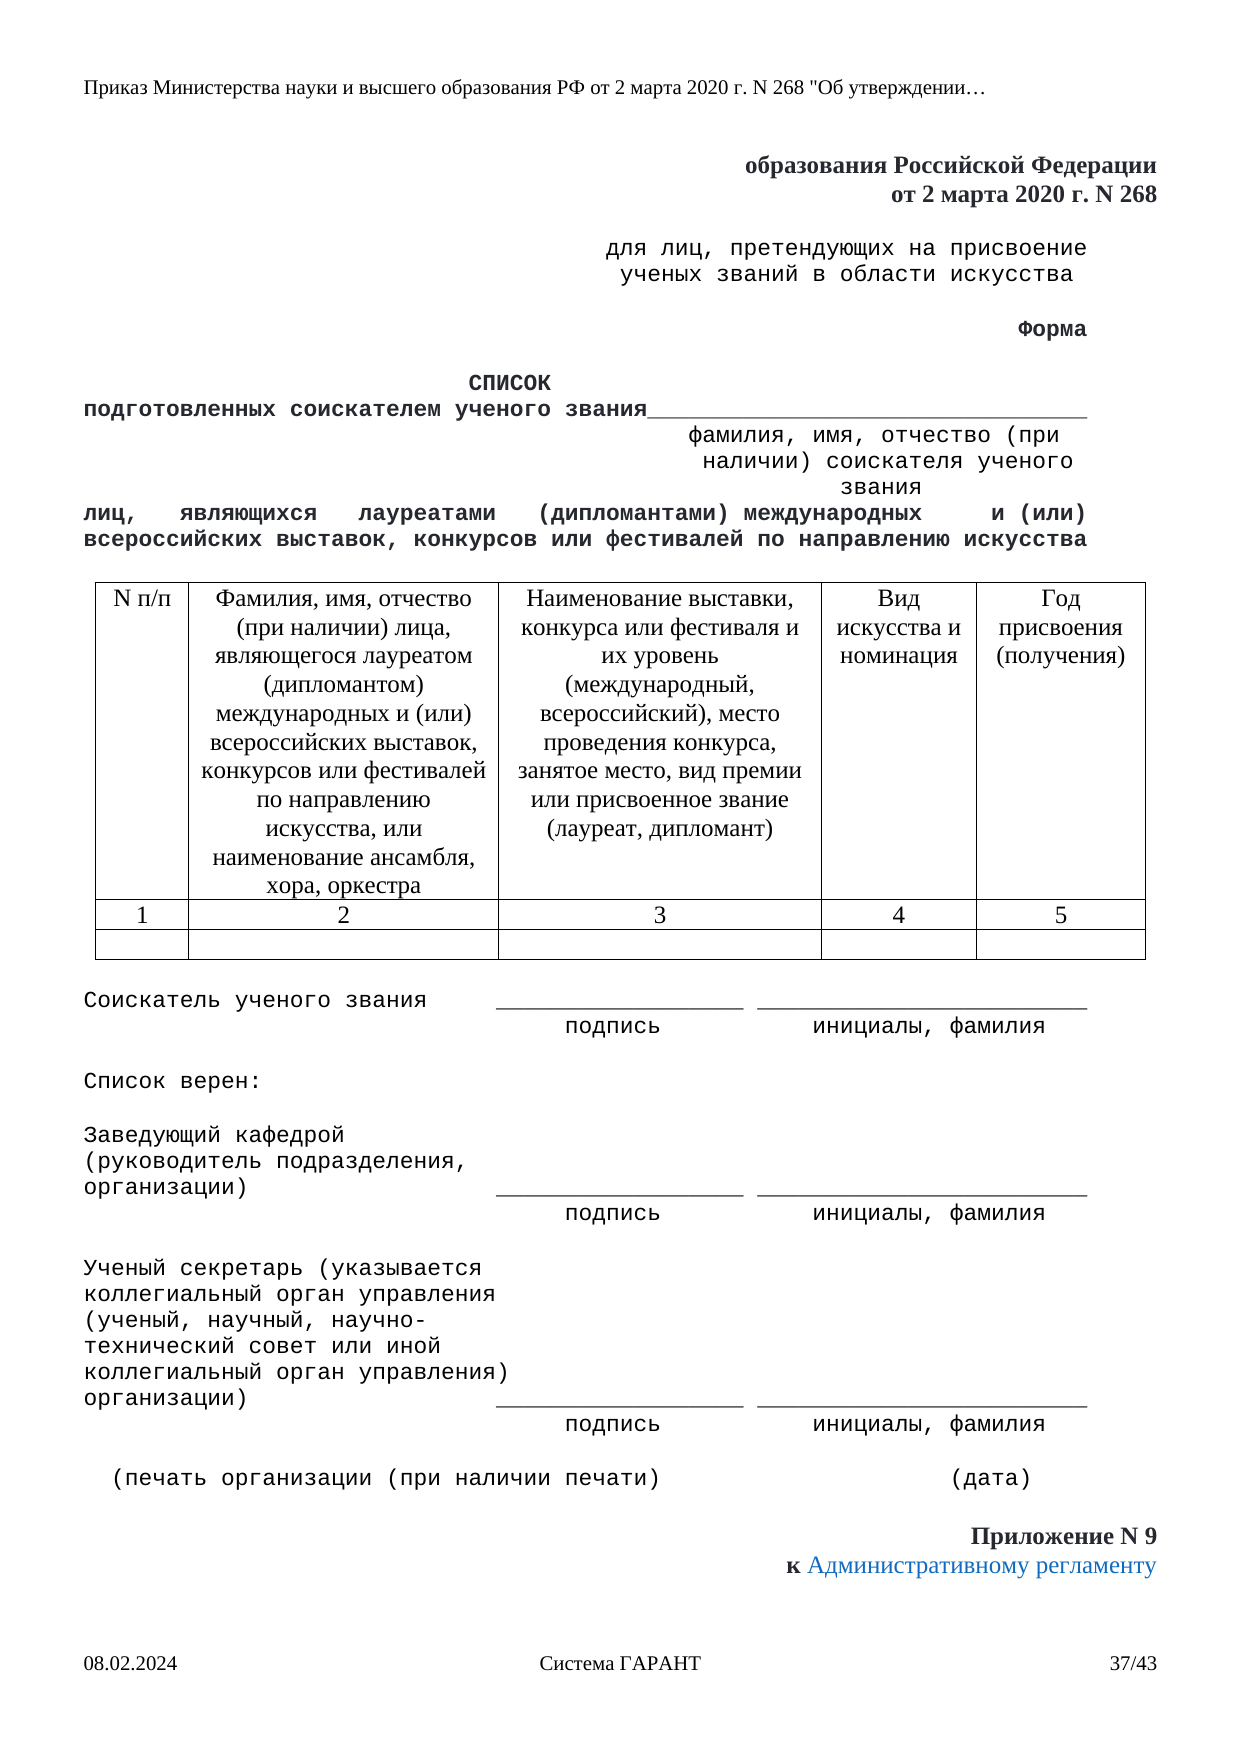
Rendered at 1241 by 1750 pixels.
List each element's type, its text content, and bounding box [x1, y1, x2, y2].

text Соискатель ученого звания __________________ ________________________ [83, 988, 1157, 1014]
text подпись инициалы, фамилия [83, 1412, 1157, 1438]
text звания [83, 475, 1157, 501]
text Список верен: [83, 1069, 1157, 1095]
text наличии) соискателя ученого [83, 449, 1157, 475]
text подпись инициалы, фамилия [83, 1202, 1157, 1228]
table_cell [822, 930, 976, 959]
table_header Наименование выставки, конкурса или фестиваля и их уровень (международный, всероссийский), место проведения конкурса, занятое место, вид премии или присвоенное звание (лауреат, дипломант) [499, 583, 821, 899]
text (печать организации (при наличии печати) (дата) [83, 1467, 1157, 1493]
table_cell 4 [822, 900, 976, 929]
text подготовленных соискателем ученого звания________________________________ [83, 397, 1157, 423]
text организации) __________________ ________________________ [83, 1176, 1157, 1202]
text фамилия, имя, отчество (при [83, 423, 1157, 449]
text коллегиальный орган управления [83, 1282, 1157, 1308]
text Заведующий кафедрой [83, 1124, 1157, 1150]
table_cell [499, 930, 821, 959]
table_cell 1 [96, 900, 188, 929]
table_header Фамилия, имя, отчество (при наличии) лица, являющегося лауреатом (дипломантом) международных и (или) всероссийских выставок, конкурсов или фестивалей по направлению искусства, или наименование ансамбля, хора, оркестра [189, 583, 498, 899]
text Форма [83, 317, 1157, 343]
table_cell 2 [189, 900, 498, 929]
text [83, 150, 1157, 207]
text СПИСОК [83, 372, 1157, 397]
text технический совет или иной [83, 1334, 1157, 1360]
table_cell 5 [977, 900, 1145, 929]
text для лиц, претендующих на присвоение [83, 236, 1157, 262]
text Ученый секретарь (указывается [83, 1256, 1157, 1282]
table_header Вид искусства и номинация [822, 583, 976, 899]
table_header N п/п [96, 583, 188, 899]
text (ученый, научный, научно- [83, 1308, 1157, 1334]
text коллегиальный орган управления) [83, 1360, 1157, 1386]
table_cell [96, 930, 188, 959]
table_cell [189, 930, 498, 959]
text организации) __________________ ________________________ [83, 1386, 1157, 1412]
text (руководитель подразделения, [83, 1150, 1157, 1176]
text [83, 1521, 1157, 1579]
table_cell 3 [499, 900, 821, 929]
text лиц, являющихся лауреатами (дипломантами) международных и (или) [83, 501, 1157, 527]
table_header Год присвоения (получения) [977, 583, 1145, 899]
text всероссийских выставок, конкурсов или фестивалей по направлению искусства [83, 527, 1157, 553]
text ученых званий в области искусства [83, 262, 1157, 288]
text подпись инициалы, фамилия [83, 1014, 1157, 1040]
table_cell [977, 930, 1145, 959]
